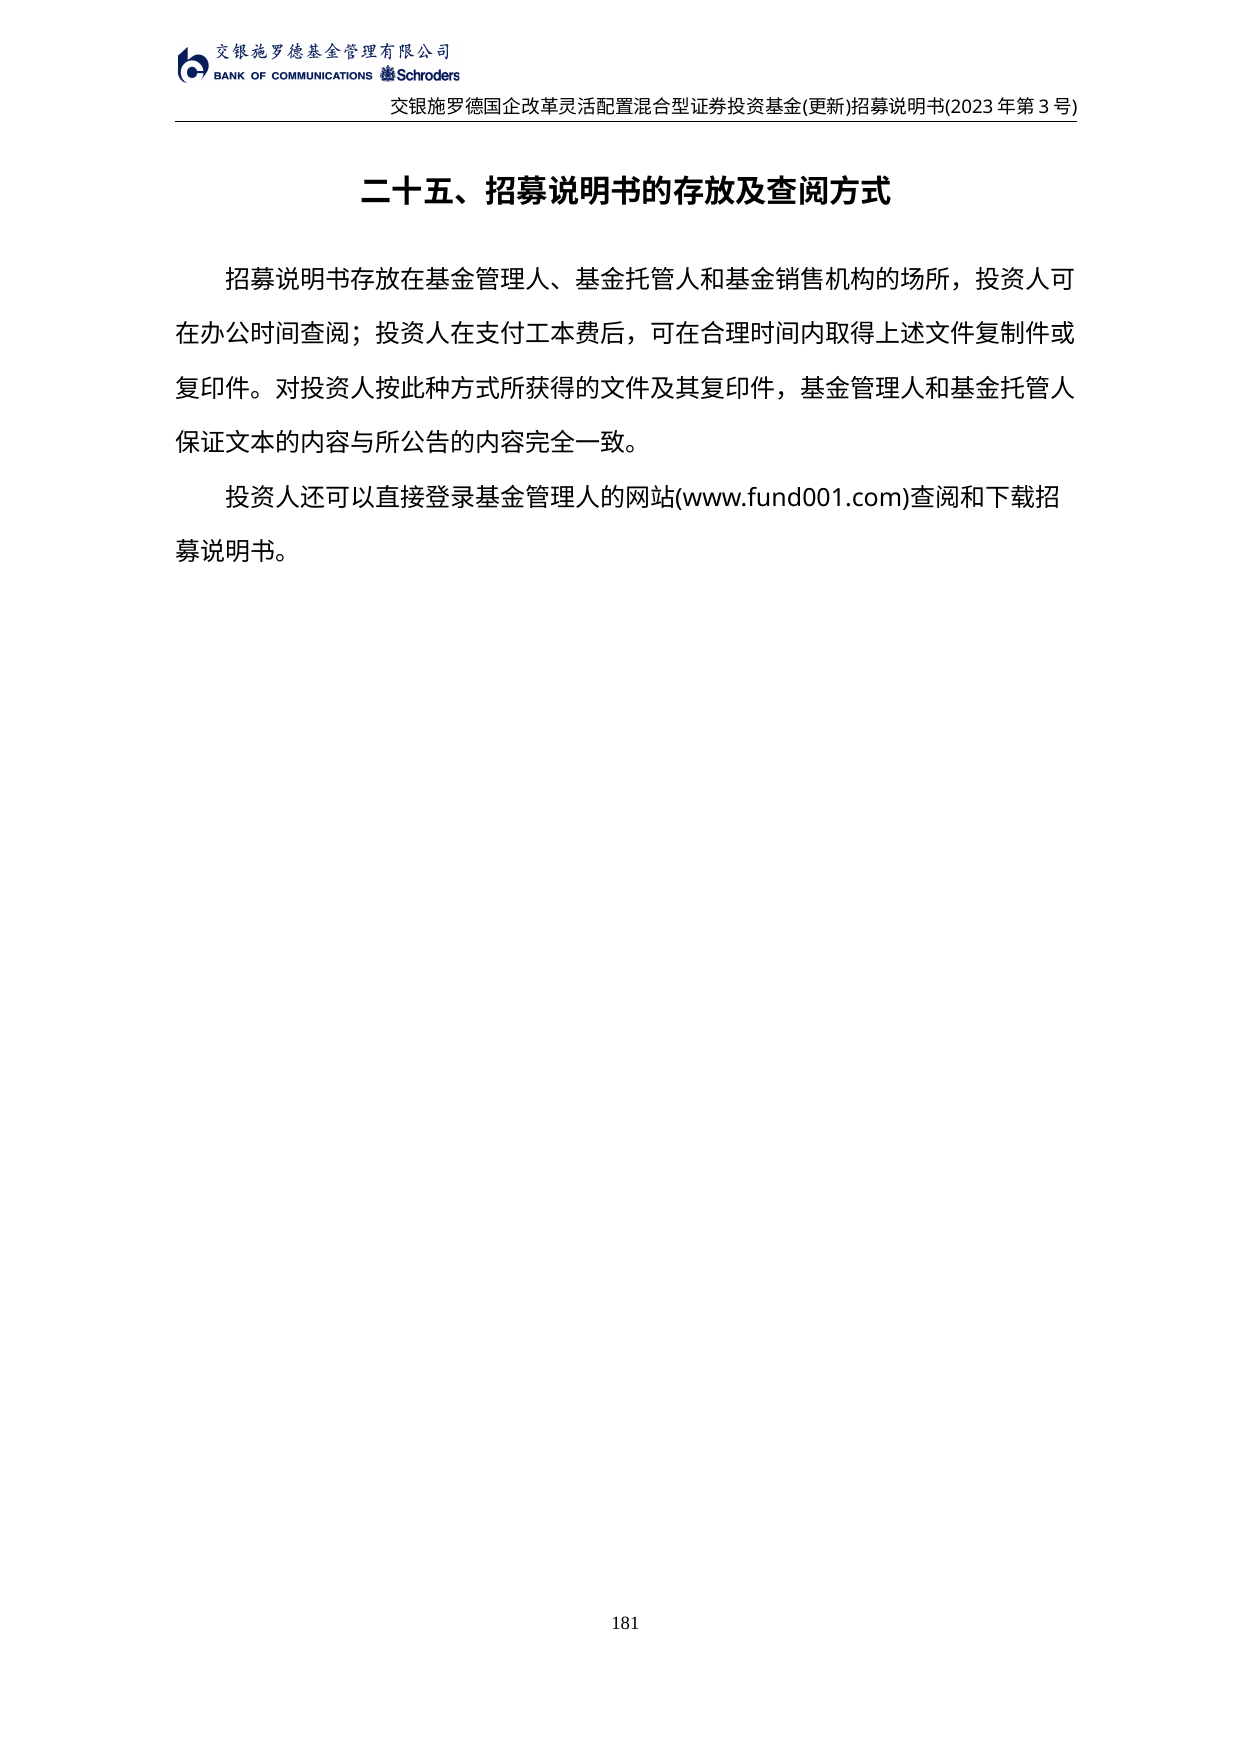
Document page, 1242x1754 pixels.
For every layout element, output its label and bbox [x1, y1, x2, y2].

picture [178, 43, 460, 83]
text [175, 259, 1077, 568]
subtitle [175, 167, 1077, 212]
